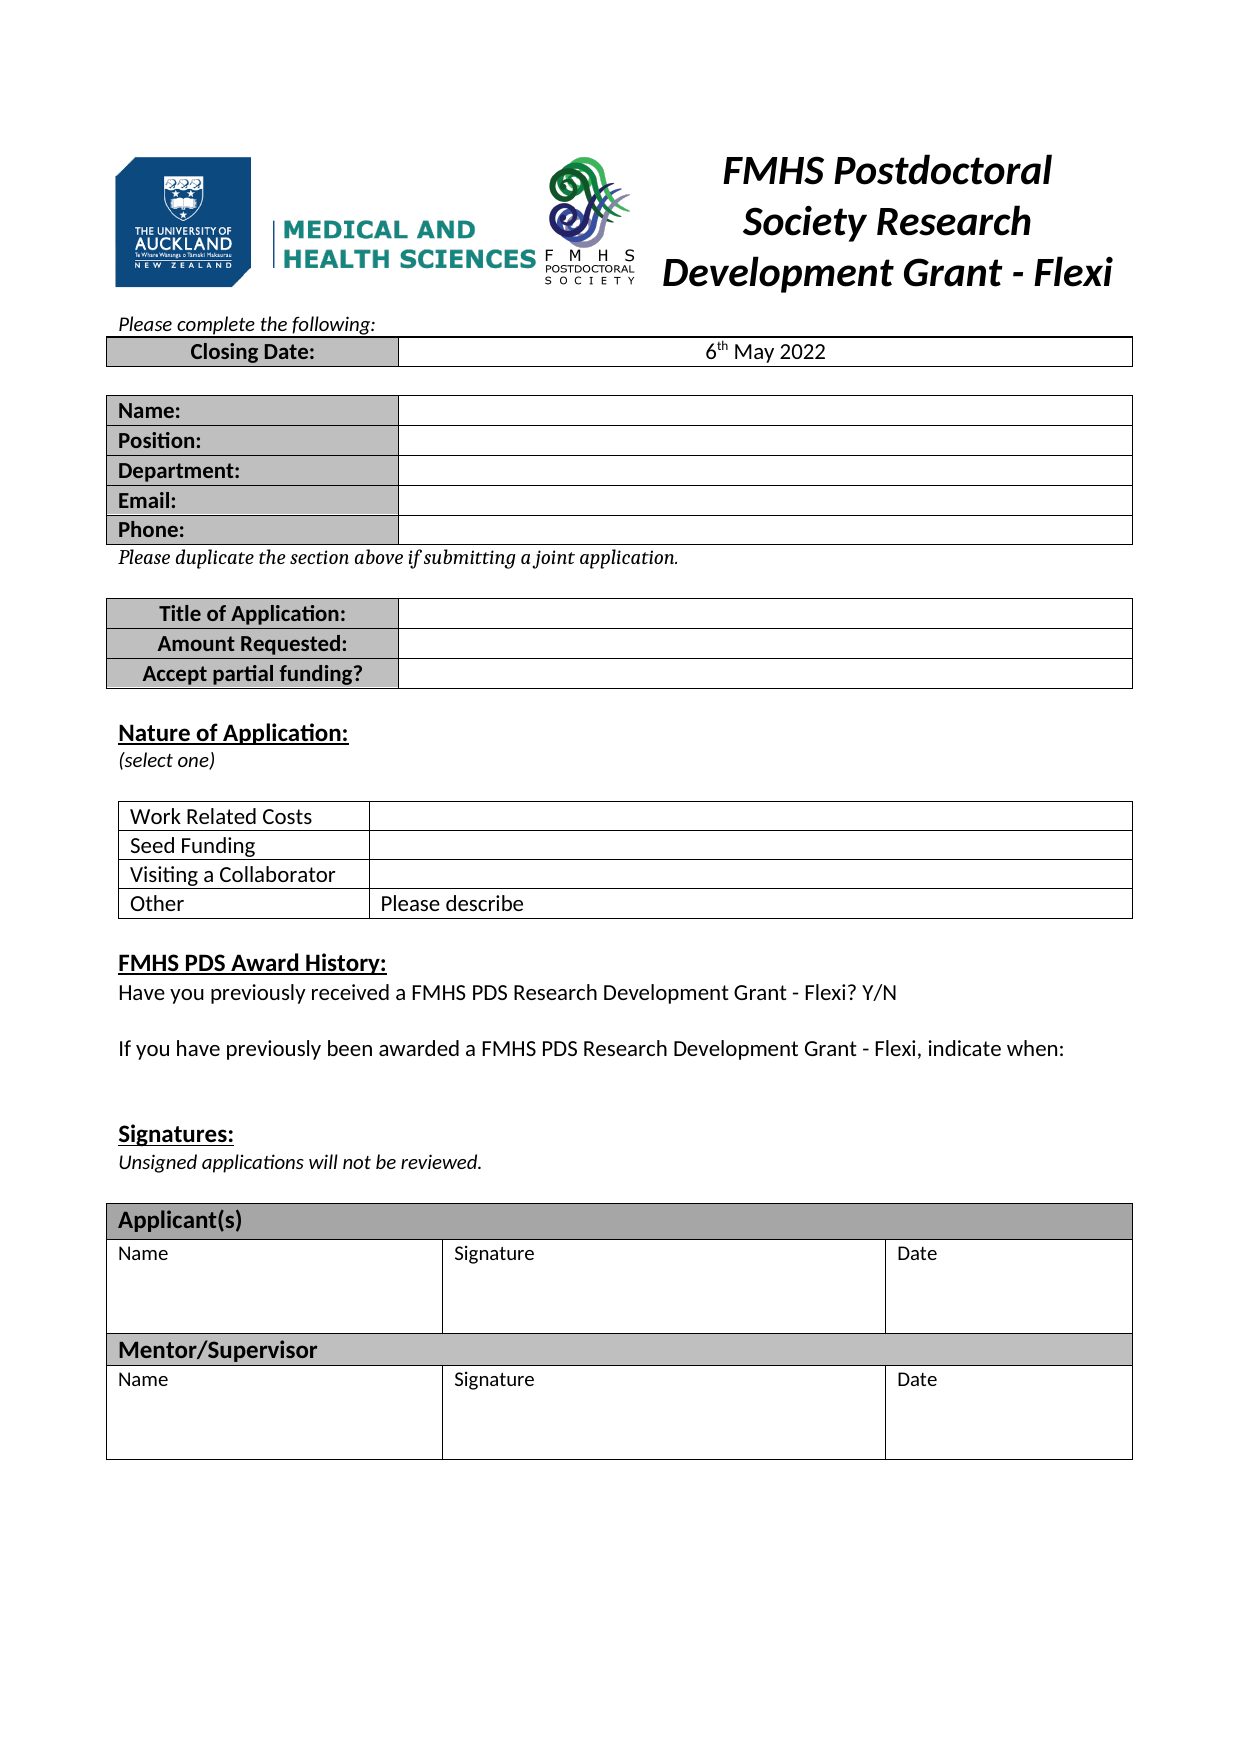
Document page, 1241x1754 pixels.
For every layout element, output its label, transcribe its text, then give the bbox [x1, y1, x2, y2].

table_cell Mentor/Supervisor [107, 1334, 1132, 1365]
table_cell Name [107, 1240, 442, 1333]
text FMHS PDS Award History: Have you previously received a FMHS PDS Research Development Grant - Flexi? Y/N [118, 947, 1122, 1006]
table_cell [370, 831, 1132, 859]
table_cell [399, 426, 1132, 455]
table_cell Email: [107, 486, 398, 514]
table_header [370, 802, 1132, 830]
table_header Title of Application: [107, 599, 398, 628]
table_header Name: [107, 396, 398, 425]
table_cell Seed Funding [119, 831, 369, 859]
text Unsigned applications will not be reviewed. [118, 1149, 1122, 1174]
table_cell Phone: [107, 516, 398, 544]
table_cell [370, 860, 1132, 888]
text Nature of Application: [118, 717, 1122, 748]
table_cell Name [107, 1366, 442, 1459]
table_cell Position: [107, 426, 398, 455]
table_header Work Related Costs [119, 802, 369, 830]
table_cell Date [886, 1366, 1132, 1459]
table_header [399, 396, 1132, 425]
table_header Closing Date: [107, 338, 398, 366]
text Signatures: [118, 1118, 1122, 1149]
table_cell Please describe [370, 889, 1132, 917]
table_cell Signature [443, 1240, 885, 1333]
text Please complete the following: [118, 311, 1122, 336]
table_cell [399, 456, 1132, 485]
text If you have previously been awarded a FMHS PDS Research Development Grant - Flexi, indicate when: [118, 1034, 1122, 1062]
text Please duplicate the section above if submitting a joint application. [118, 545, 1122, 569]
text (select one) [118, 748, 1122, 773]
table_header [399, 599, 1132, 628]
table_cell [399, 486, 1132, 514]
table_cell Department: [107, 456, 398, 485]
text FMHS Postdoctoral Society Research Development Grant - Flexi [639, 144, 1122, 297]
table_cell Signature [443, 1366, 885, 1459]
table_cell Amount Requested: [107, 629, 398, 658]
table_header Applicant(s) [107, 1204, 1132, 1239]
table_header 6th May 2022 [399, 338, 1132, 366]
table_cell [399, 516, 1132, 544]
picture [101, 144, 639, 300]
table_cell [399, 629, 1132, 658]
table_cell Other [119, 889, 369, 917]
table_cell Accept partial funding? [107, 659, 398, 687]
table_cell [399, 659, 1132, 687]
table_cell Visiting a Collaborator [119, 860, 369, 888]
table_cell Date [886, 1240, 1132, 1333]
